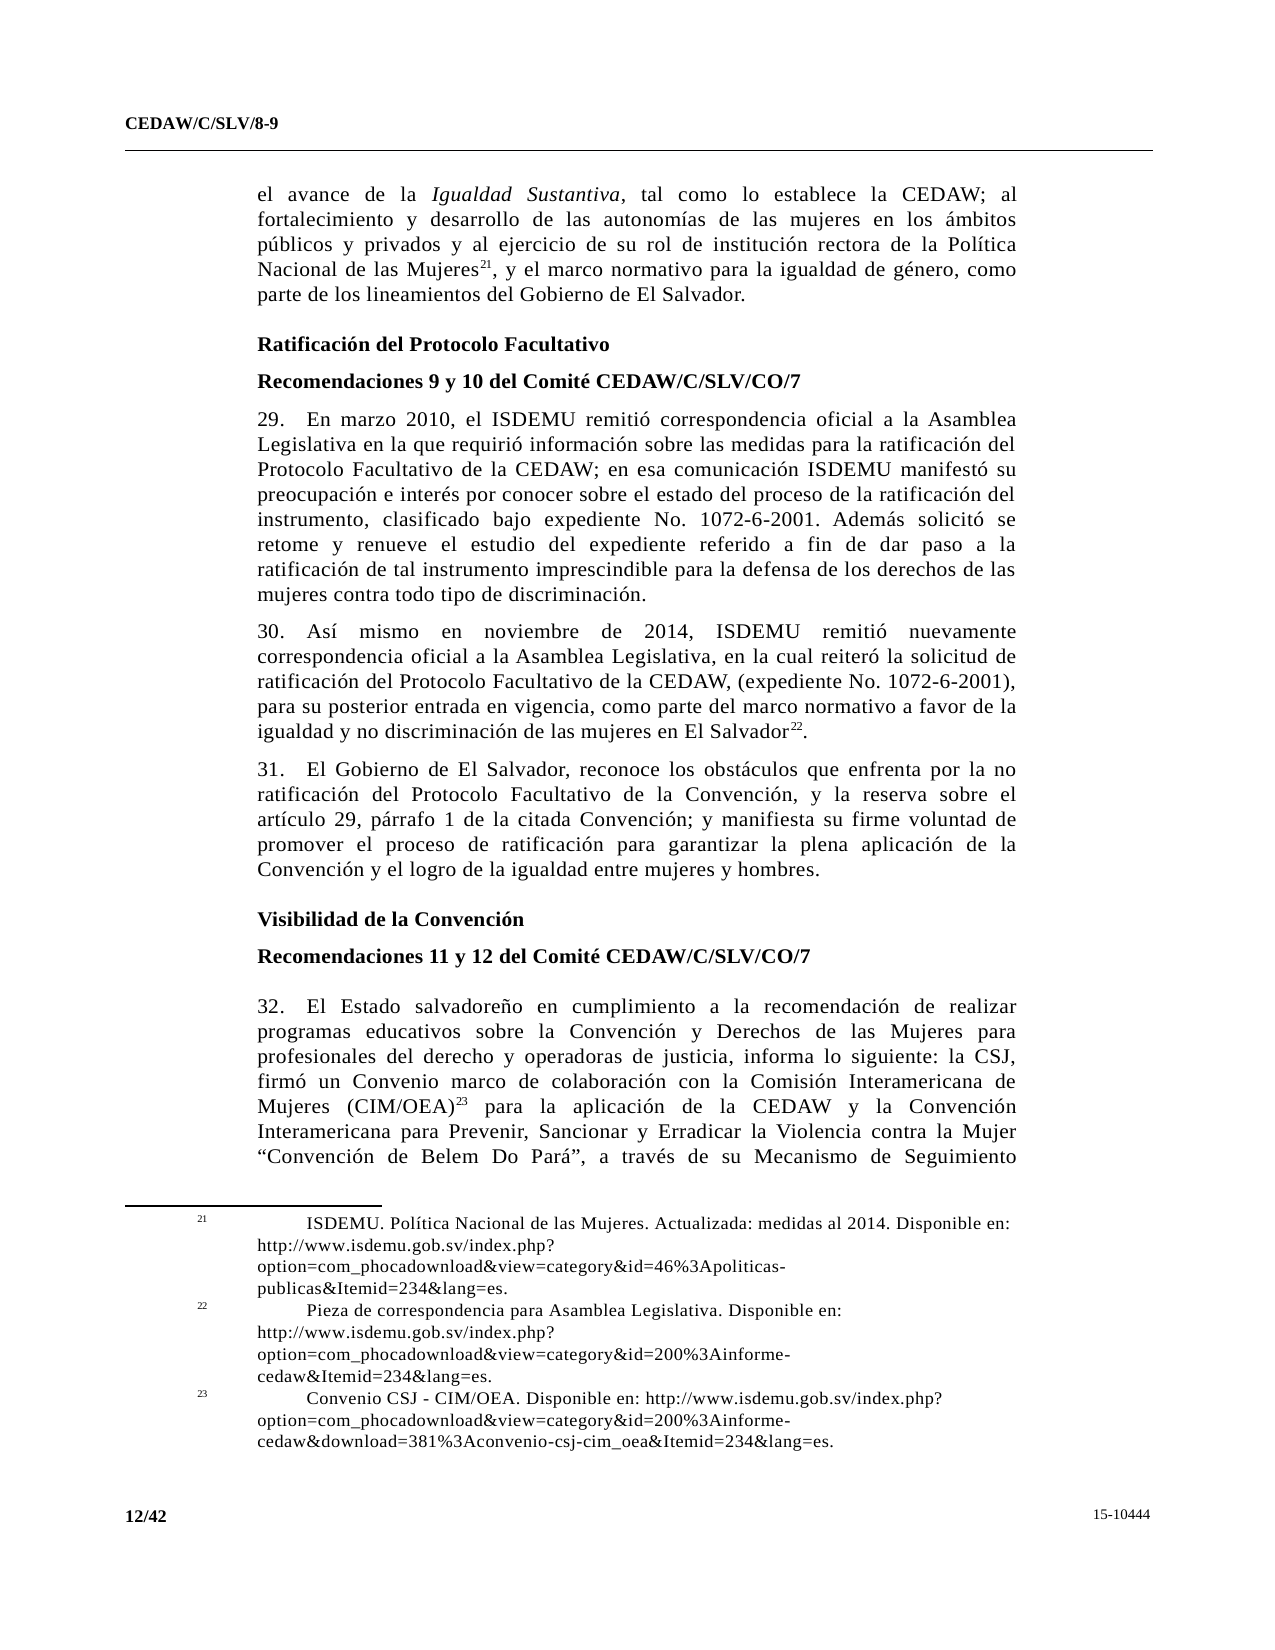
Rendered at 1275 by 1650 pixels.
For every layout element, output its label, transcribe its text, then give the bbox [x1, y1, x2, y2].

list La gestión del ISDEMU durante el quinquenio 2009-2014, refleja un importante proceso de transformación institucional, orientando sus esfuerzos hacia el avance de la Igualdad Sustantiva, tal como lo establece la CEDAW; al fortalecimiento y desarrollo de las autonomías de las mujeres en los ámbitos públicos y privados y al ejercicio de su rol de institución rectora de la Política Nacional de las Mujeres, y el marco normativo para la igualdad de género, como parte de los lineamientos del Gobierno de El Salvador. [257, 181, 1018, 306]
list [257, 994, 1018, 1169]
text Recomendaciones 9 y 10 del Comité CEDAW/C/SLV/CO/7 [125, 369, 1019, 394]
list En marzo 2010, el ISDEMU remitió correspondencia oficial a la Asamblea Legislativa en la que requirió información sobre las medidas para la ratificación del Protocolo Facultativo de la CEDAW; en esa comunicación ISDEMU manifestó su preocupación e interés por conocer sobre el estado del proceso de la ratificación del instrumento, clasificado bajo expediente No. 1072-6-2001. Además solicitó se retome y renueve el estudio del expediente referido a fin de dar paso a la ratificación de tal instrumento imprescindible para la defensa de los derechos de las mujeres contra todo tipo de discriminación. [257, 406, 1018, 606]
list Así mismo en noviembre de 2014, ISDEMU remitió nuevamente correspondencia oficial a la Asamblea Legislativa, en la cual reiteró la solicitud de ratificación del Protocolo Facultativo de la CEDAW, (expediente No. 1072-6-2001), para su posterior entrada en vigencia, como parte del marco normativo a favor de la igualdad y no discriminación de las mujeres en El Salvador. [257, 619, 1018, 744]
text Visibilidad de la Convención [125, 906, 1019, 931]
list El Gobierno de El Salvador, reconoce los obstáculos que enfrenta por la no ratificación del Protocolo Facultativo de la Convención, y la reserva sobre el artículo 29, párrafo 1 de la citada Convención; y manifiesta su firme voluntad de promover el proceso de ratificación para garantizar la plena aplicación de la Convención y el logro de la igualdad entre mujeres y hombres. [257, 756, 1018, 881]
text Ratificación del Protocolo Facultativo [125, 331, 1019, 356]
text Recomendaciones 11 y 12 del Comité CEDAW/C/SLV/CO/7 [125, 944, 1019, 969]
